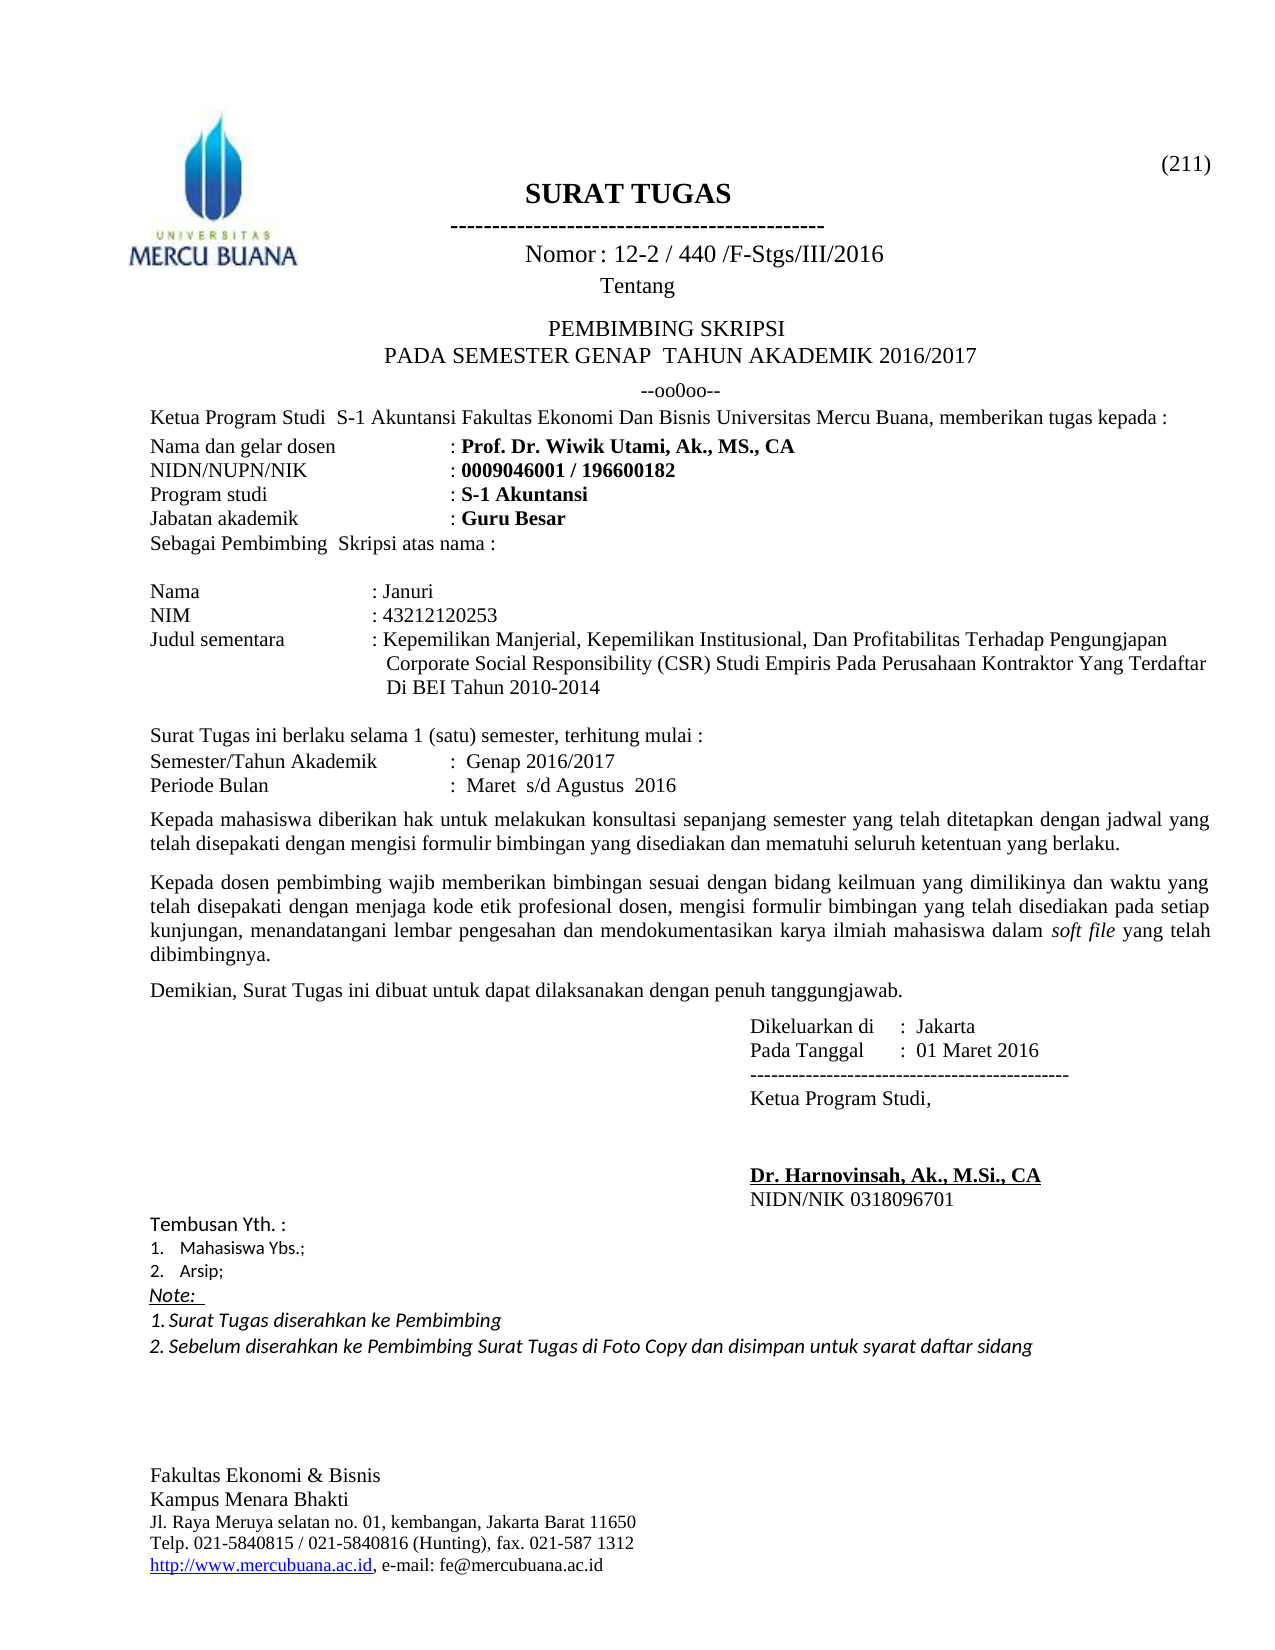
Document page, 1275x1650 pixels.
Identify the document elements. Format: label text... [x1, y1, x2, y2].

text NIM : 43212120253 [150, 603, 1211, 627]
text Judul sementara : Kepemilikan Manjerial, Kepemilikan Institusional, Dan Profitabilitas Terhadap Pengungjapan Corporate Social Responsibility (CSR) Studi Empiris Pada Perusahaan Kontraktor Yang Terdaftar Di BEI Tahun 2010-2014 [150, 627, 1211, 699]
text Nama : Januri [150, 578, 1211, 603]
text Pada Tanggal : 01 Maret 2016 [150, 1038, 1211, 1062]
text Semester/Tahun Akademik : Genap 2016/2017 [150, 749, 1211, 773]
text PEMBIMBING SKRIPSI [357, 315, 1211, 342]
text Sebagai Pembimbing Skripsi atas nama : [150, 530, 1211, 554]
picture [126, 109, 297, 266]
list Note: [149, 1282, 1211, 1308]
text Surat Tugas ini berlaku selama 1 (satu) semester, terhitung mulai : [150, 723, 1211, 747]
text PADA SEMESTER GENAP TAHUN AKADEMIK 2016/2017 [150, 342, 1211, 368]
text --oo0oo-- [150, 378, 1211, 402]
list Arsip; [150, 1259, 1211, 1282]
text (211) [297, 150, 1211, 176]
text Dr. Harnovinsah, Ak., M.Si., CA [150, 1163, 1211, 1187]
text Program studi : S-1 Akuntansi [150, 482, 1211, 506]
text Kepada dosen pembimbing wajib memberikan bimbingan sesuai dengan bidang keilmuan yang dimilikinya dan waktu yang telah disepakati dengan menjaga kode etik profesional dosen, mengisi formulir bimbingan yang telah disediakan pada setiap kunjungan, menandatangani lembar pengesahan dan mendokumentasikan karya ilmiah mahasiswa dalam soft file yang telah dibimbingnya. [150, 869, 1211, 966]
text Ketua Program Studi, [150, 1086, 1211, 1110]
text Nama dan gelar dosen : Prof. Dr. Wiwik Utami, Ak., MS., CA [150, 434, 1211, 458]
text Nomor : 12-2 / 440 /F-Stgs/III/2016 [357, 239, 1211, 267]
text Kepada mahasiswa diberikan hak untuk melakukan konsultasi sepanjang semester yang telah ditetapkan dengan jadwal yang telah disepakati dengan mengisi formulir bimbingan yang disediakan dan mematuhi seluruh ketentuan yang berlaku. [150, 807, 1211, 855]
text Tentang [357, 272, 1211, 298]
text Demikian, Surat Tugas ini dibuat untuk dapat dilaksanakan dengan penuh tanggungjawab. [150, 978, 1211, 1002]
text NIDN/NIK 0318096701 [750, 1187, 1211, 1211]
list Sebelum diserahkan ke Pembimbing Surat Tugas di Foto Copy dan disimpan untuk syarat daftar sidang [149, 1333, 1211, 1358]
text Ketua Program Studi S-1 Akuntansi Fakultas Ekonomi Dan Bisnis Universitas Mercu Buana, memberikan tugas kepada : [150, 405, 1211, 429]
text --------------------------------------------- [297, 210, 1211, 239]
list Surat Tugas diserahkan ke Pembimbing [150, 1308, 1211, 1333]
text Dikeluarkan di : Jakarta [150, 1014, 1211, 1038]
text Tembusan Yth. : [150, 1211, 1211, 1236]
text Periode Bulan : Maret s/d Agustus 2016 [150, 773, 1211, 797]
text ---------------------------------------------- [150, 1062, 1211, 1086]
text Jabatan akademik : Guru Besar [150, 506, 1211, 530]
text NIDN/NUPN/NIK : 0009046001 / 196600182 [150, 458, 1211, 482]
text SURAT TUGAS [297, 176, 1211, 210]
list Mahasiswa Ybs.; [150, 1236, 1211, 1259]
